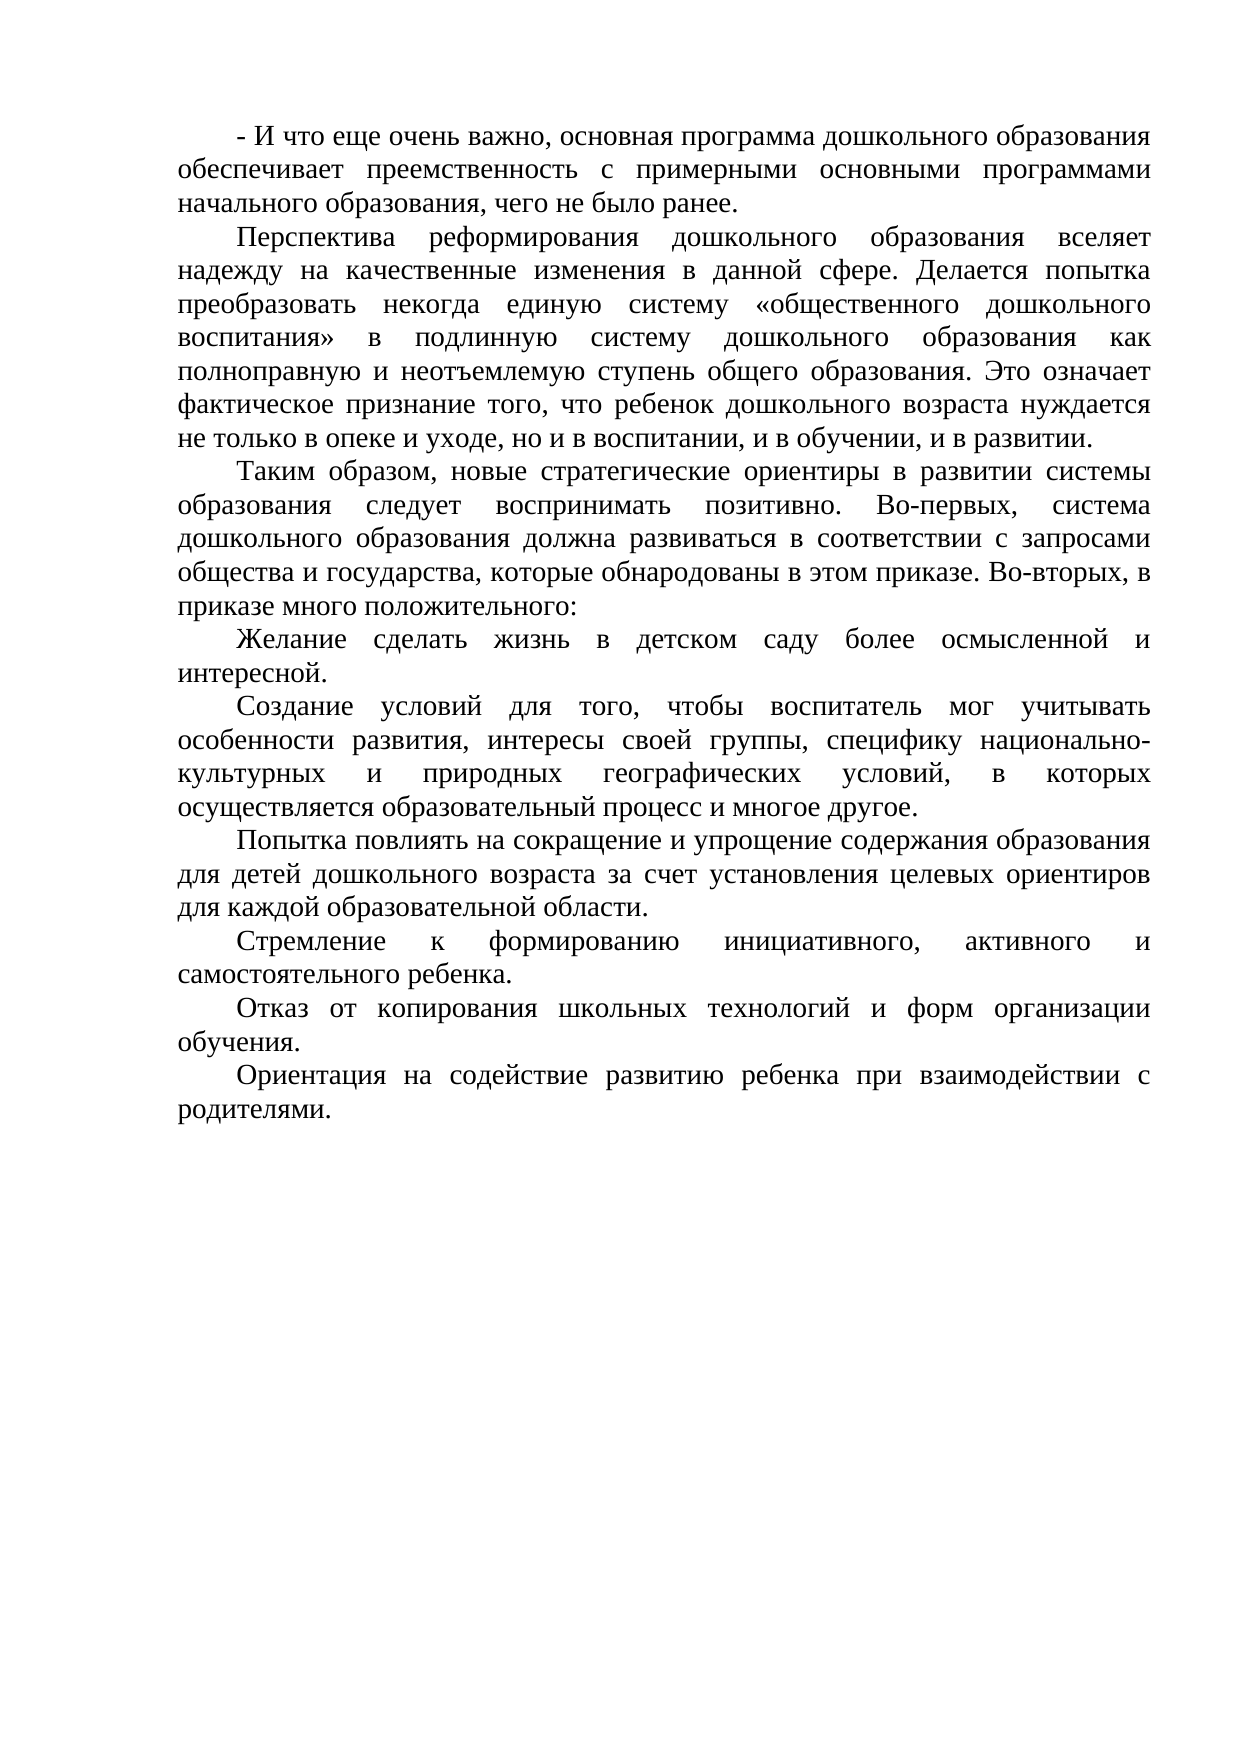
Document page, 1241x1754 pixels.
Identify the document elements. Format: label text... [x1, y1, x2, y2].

text Стремление к формированию инициативного, активного и самостоятельного ребенка. [177, 923, 1152, 990]
text Желание сделать жизнь в детском саду более осмысленной и интересной. [177, 621, 1152, 688]
text Ориентация на содействие развитию ребенка при взаимодействии с родителями. [177, 1057, 1152, 1124]
text - И что еще очень важно, основная программа дошкольного образования обеспечивает преемственность с примерными основными программами начального образования, чего не было ранее. [177, 118, 1152, 219]
text Попытка повлиять на сокращение и упрощение содержания образования для детей дошкольного возраста за счет установления целевых ориентиров для каждой образовательной области. [177, 822, 1152, 923]
text Таким образом, новые стратегические ориентиры в развитии системы образования следует воспринимать позитивно. Во-первых, система дошкольного образования должна развиваться в соответствии с запросами общества и государства, которые обнародованы в этом приказе. Во-вторых, в приказе много положительного: [177, 453, 1152, 621]
text Перспектива реформирования дошкольного образования вселяет надежду на качественные изменения в данной сфере. Делается попытка преобразовать некогда единую систему «общественного дошкольного воспитания» в подлинную систему дошкольного образования как полноправную и неотъемлемую ступень общего образования. Это означает фактическое признание того, что ребенок дошкольного возраста нуждается не только в опеке и уходе, но и в воспитании, и в обучении, и в развитии. [177, 219, 1152, 453]
text Создание условий для того, чтобы воспитатель мог учитывать особенности развития, интересы своей группы, специфику национально-культурных и природных географических условий, в которых осуществляется образовательный процесс и многое другое. [177, 688, 1152, 822]
text Отказ от копирования школьных технологий и форм организации обучения. [177, 990, 1152, 1057]
